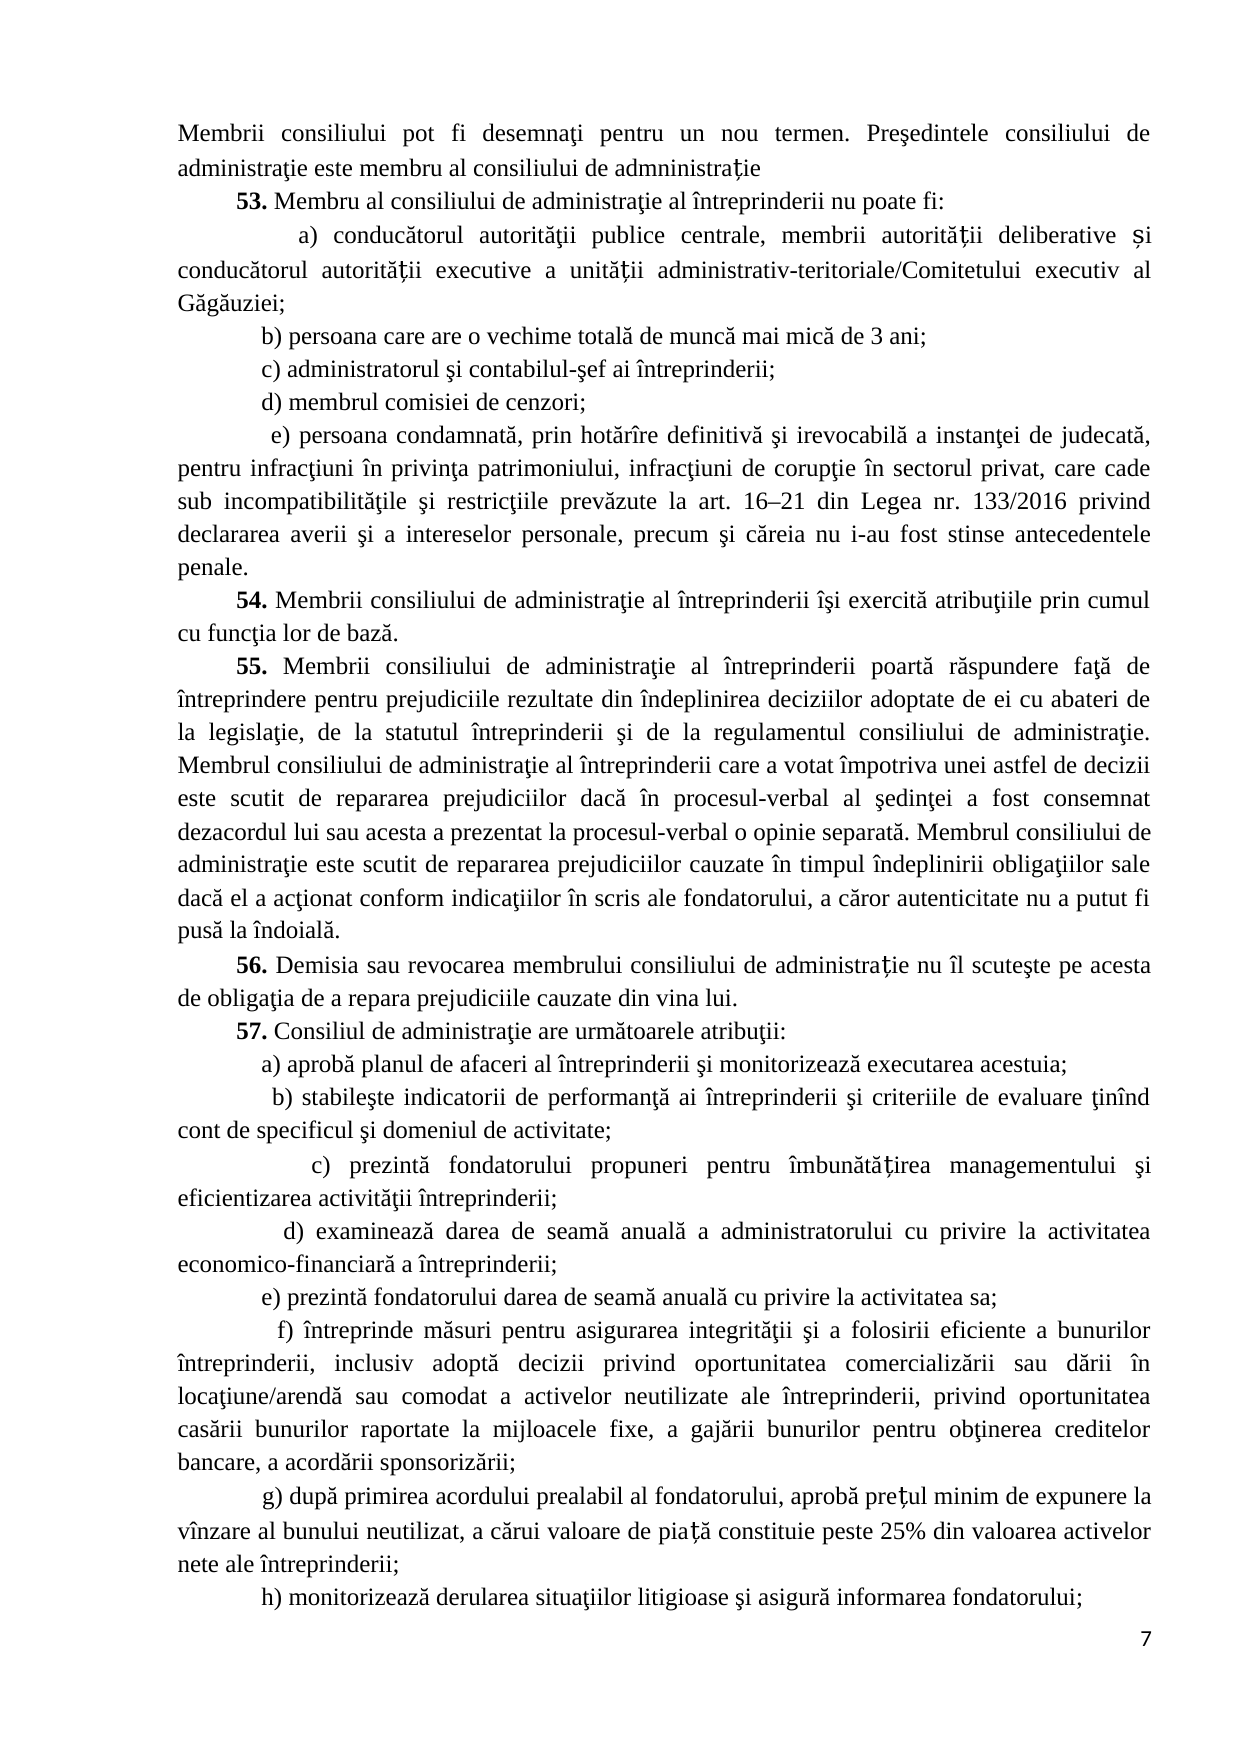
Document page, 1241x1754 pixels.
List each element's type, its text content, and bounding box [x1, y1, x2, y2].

text h) monitorizează derularea situaţiilor litigioase şi asigură informarea fondatorului; [177, 1582, 1152, 1611]
text 56. Demisia sau revocarea membrului consiliului de administrație nu îl scuteşte pe acesta de obligaţia de a repara prejudiciile cauzate din vina lui. [177, 949, 1152, 1012]
text d) examinează darea de seamă anuală a administratorului cu privire la activitatea economico-financiară a întreprinderii; [177, 1216, 1152, 1277]
text b) persoana care are o vechime totală de muncă mai mică de 3 ani; [177, 321, 1152, 350]
text e) persoana condamnată, prin hotărîre definitivă şi irevocabilă a instanţei de judecată, pentru infracţiuni în privinţa patrimoniului, infracţiuni de corupţie în sectorul privat, care cade sub incompatibilităţile şi restricţiile prevăzute la art. 16–21 din Legea nr. 133/2016 privind declararea averii şi a intereselor personale, precum şi căreia nu i-au fost stinse antecedentele penale. [177, 420, 1152, 581]
text 53. Membru al consiliului de administraţie al întreprinderii nu poate fi: [177, 186, 1152, 215]
text 54. Membrii consiliului de administraţie al întreprinderii îşi exercită atribuţiile prin cumul cu funcţia lor de bază. [177, 585, 1152, 647]
text 57. Consiliul de administraţie are următoarele atribuţii: [177, 1016, 1152, 1045]
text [177, 118, 1152, 182]
text 55. Membrii consiliului de administraţie al întreprinderii poartă răspundere faţă de întreprindere pentru prejudiciile rezultate din îndeplinirea deciziilor adoptate de ei cu abateri de la legislaţie, de la statutul întreprinderii şi de la regulamentul consiliului de administraţie. Membrul consiliului de administraţie al întreprinderii care a votat împotriva unei astfel de decizii este scutit de repararea prejudiciilor dacă în procesul-verbal al şedinţei a fost consemnat dezacordul lui sau acesta a prezentat la procesul-verbal o opinie separată. Membrul consiliului de administraţie este scutit de repararea prejudiciilor cauzate în timpul îndeplinirii obligaţiilor sale dacă el a acţionat conform indicaţiilor în scris ale fondatorului, a căror autenticitate nu a putut fi pusă la îndoială. [177, 651, 1152, 944]
text f) întreprinde măsuri pentru asigurarea integrităţii şi a folosirii eficiente a bunurilor întreprinderii, inclusiv adoptă decizii privind oportunitatea comercializării sau dării în locaţiune/arendă sau comodat a activelor neutilizate ale întreprinderii, privind oportunitatea casării bunurilor raportate la mijloacele fixe, a gajării bunurilor pentru obţinerea creditelor bancare, a acordării sponsorizării; [177, 1315, 1152, 1476]
text g) după primirea acordului prealabil al fondatorului, aprobă prețul minim de expunere la vînzare al bunului neutilizat, a cărui valoare de piață constituie peste 25% din valoarea activelor nete ale întreprinderii; [177, 1480, 1152, 1578]
text c) administratorul şi contabilul-şef ai întreprinderii; [177, 354, 1152, 383]
text a) conducătorul autorităţii publice centrale, membrii autorității deliberative și conducătorul autorității executive a unității administrativ-teritoriale/Comitetului executiv al Găgăuziei; [177, 219, 1152, 317]
text c) prezintă fondatorului propuneri pentru îmbunătățirea managementului şi eficientizarea activităţii întreprinderii; [177, 1148, 1152, 1211]
text a) aprobă planul de afaceri al întreprinderii şi monitorizează executarea acestuia; [177, 1049, 1152, 1078]
text b) stabileşte indicatorii de performanţă ai întreprinderii şi criteriile de evaluare ţinînd cont de specificul şi domeniul de activitate; [177, 1082, 1152, 1144]
text e) prezintă fondatorului darea de seamă anuală cu privire la activitatea sa; [177, 1282, 1152, 1311]
text d) membrul comisiei de cenzori; [177, 387, 1152, 416]
